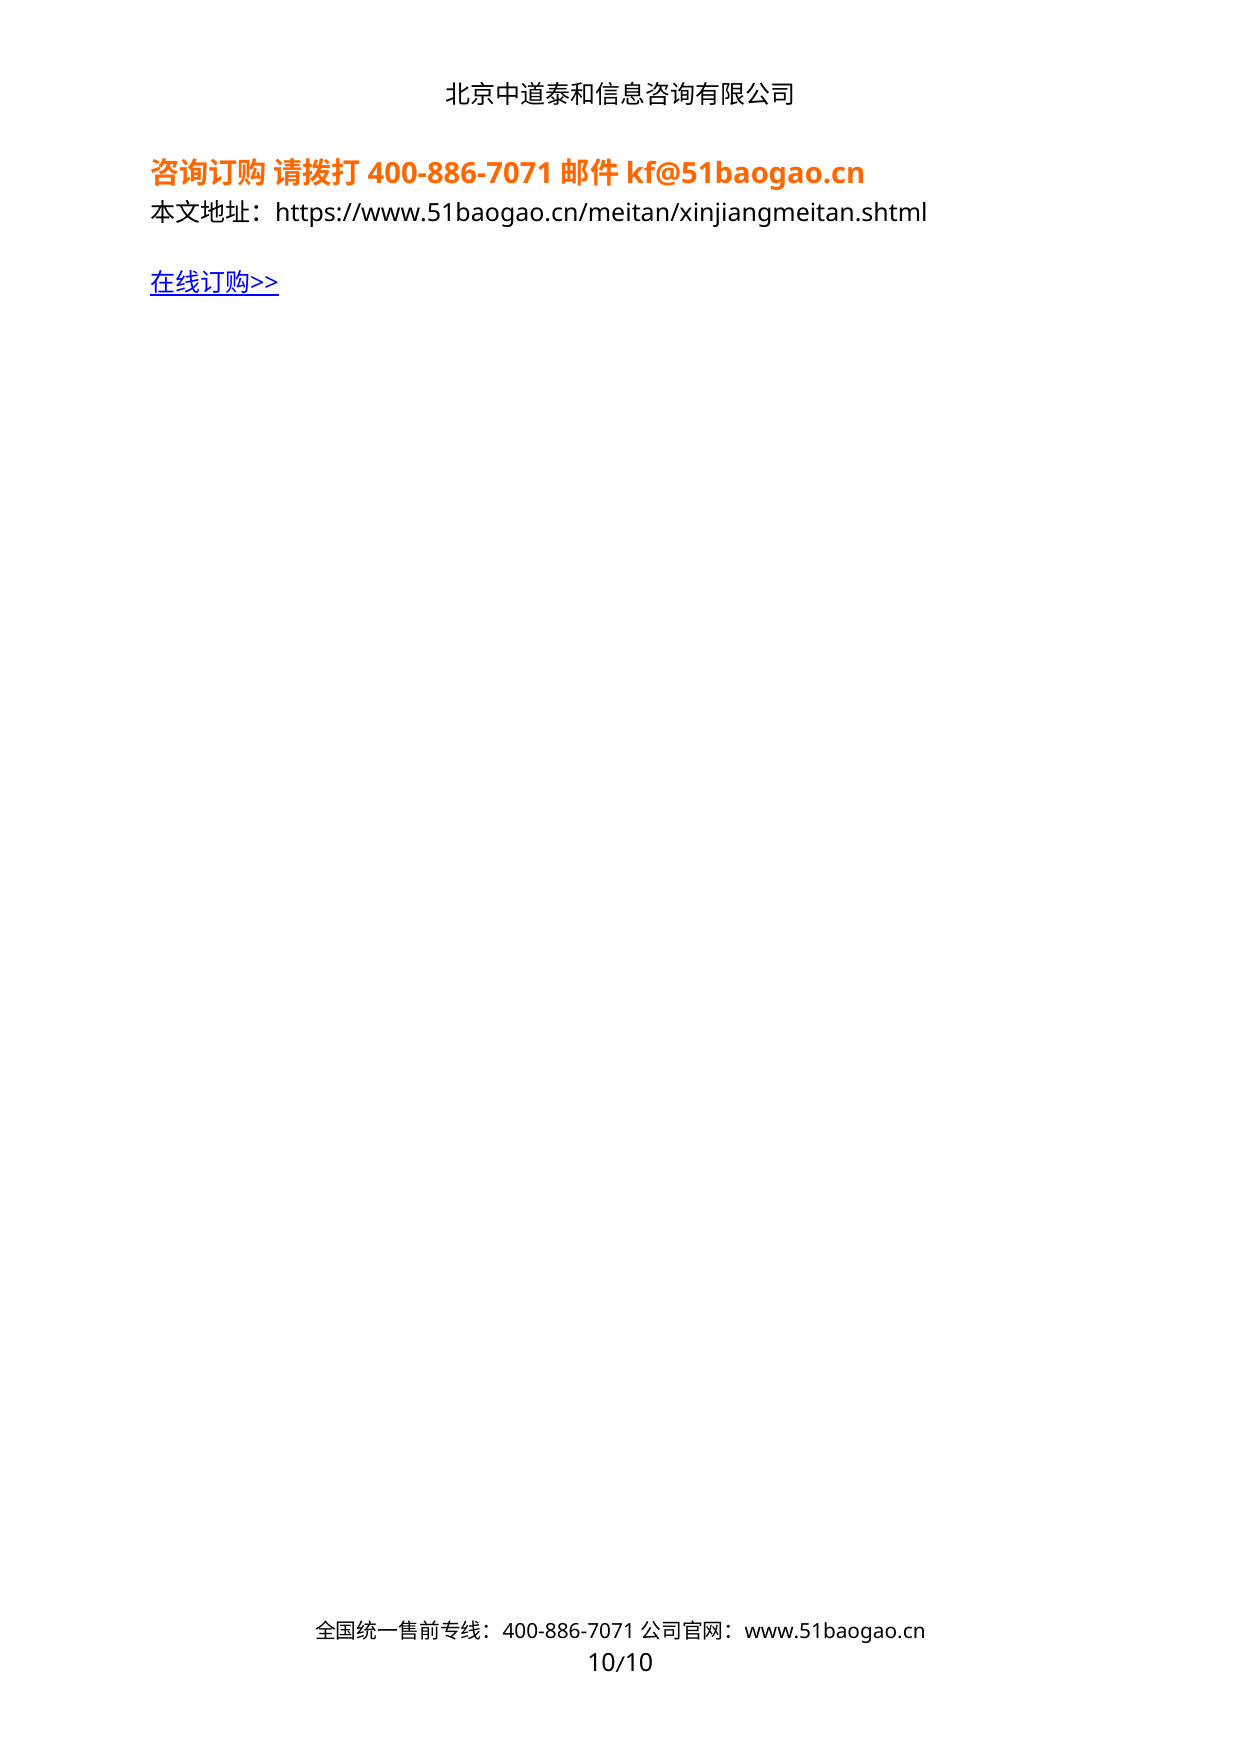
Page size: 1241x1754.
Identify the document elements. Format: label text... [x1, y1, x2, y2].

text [150, 150, 1090, 229]
text 在线订购>> [150, 229, 1090, 299]
